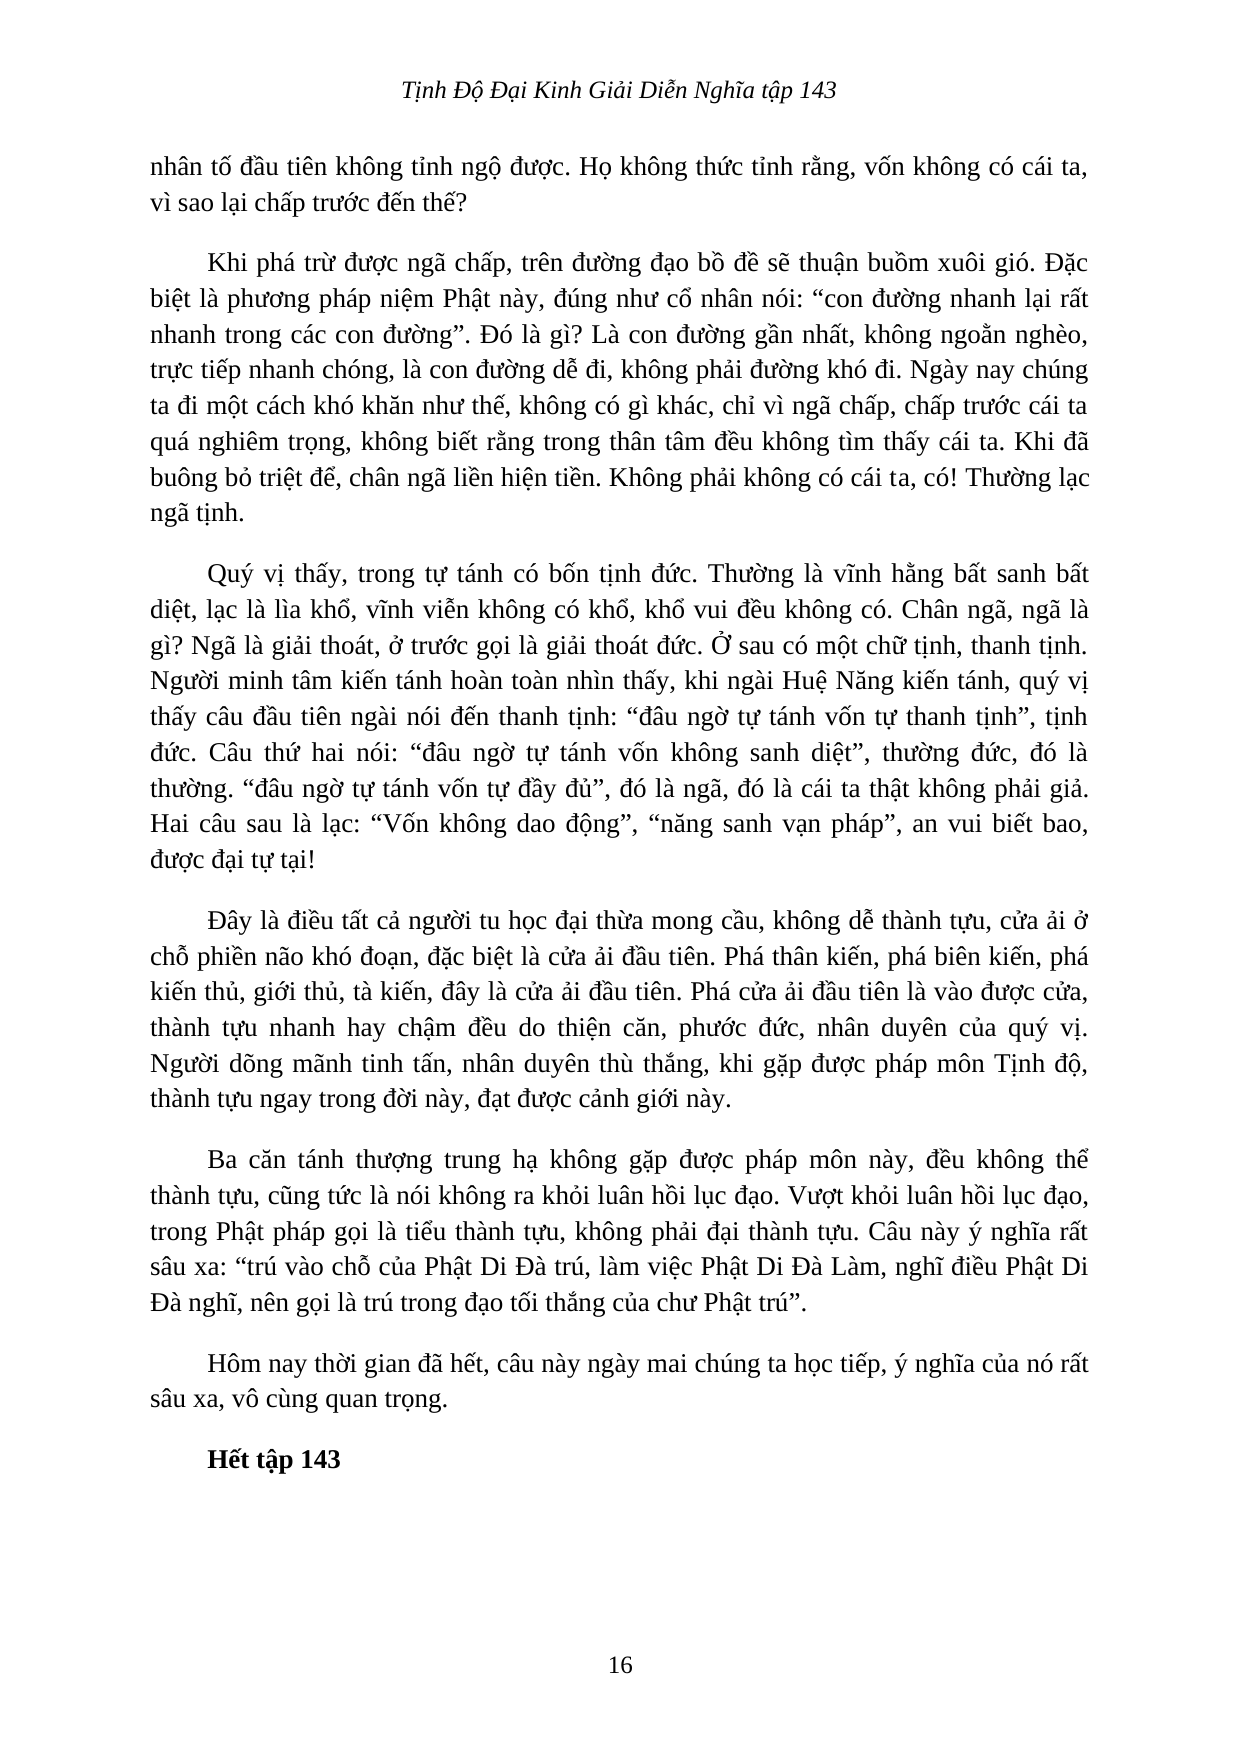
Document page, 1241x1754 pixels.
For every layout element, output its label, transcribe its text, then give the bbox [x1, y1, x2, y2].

text Ba căn tánh thượng trung hạ không gặp được pháp môn này, đều không thể thành tựu, cũng tức là nói không ra khỏi luân hồi lục đạo. Vượt khỏi luân hồi lục đạo, trong Phật pháp gọi là tiểu thành tựu, không phải đại thành tựu. Câu này ý nghĩa rất sâu xa: “trú vào chỗ của Phật Di Đà trú, làm việc Phật Di Đà Làm, nghĩ điều Phật Di Đà nghĩ, nên gọi là trú trong đạo tối thắng của chư Phật trú”. [150, 1143, 1090, 1317]
text Khi phá trừ được ngã chấp, trên đường đạo bồ đề sẽ thuận buồm xuôi gió. Đặc biệt là phương pháp niệm Phật này, đúng như cổ nhân nói: “con đường nhanh lại rất nhanh trong các con đường”. Đó là gì? Là con đường gần nhất, không ngoằn nghèo, trực tiếp nhanh chóng, là con đường dễ đi, không phải đường khó đi. Ngày nay chúng ta đi một cách khó khăn như thế, không có gì khác, chỉ vì ngã chấp, chấp trước cái ta quá nghiêm trọng, không biết rằng trong thân tâm đều không tìm thấy cái ta. Khi đã buông bỏ triệt để, chân ngã liền hiện tiền. Không phải không có cái ta, có! Thường lạc ngã tịnh. [150, 246, 1090, 528]
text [150, 150, 1090, 217]
text Hôm nay thời gian đã hết, câu này ngày mai chúng ta học tiếp, ý nghĩa của nó rất sâu xa, vô cùng quan trọng. [150, 1347, 1090, 1414]
text Quý vị thấy, trong tự tánh có bốn tịnh đức. Thường là vĩnh hằng bất sanh bất diệt, lạc là lìa khổ, vĩnh viễn không có khổ, khổ vui đều không có. Chân ngã, ngã là gì? Ngã là giải thoát, ở trước gọi là giải thoát đức. Ở sau có một chữ tịnh, thanh tịnh. Người minh tâm kiến tánh hoàn toàn nhìn thấy, khi ngài Huệ Năng kiến tánh, quý vị thấy câu đầu tiên ngài nói đến thanh tịnh: “đâu ngờ tự tánh vốn tự thanh tịnh”, tịnh đức. Câu thứ hai nói: “đâu ngờ tự tánh vốn không sanh diệt”, thường đức, đó là thường. “đâu ngờ tự tánh vốn tự đầy đủ”, đó là ngã, đó là cái ta thật không phải giả. Hai câu sau là lạc: “Vốn không dao động”, “năng sanh vạn pháp”, an vui biết bao, được đại tự tại! [150, 557, 1090, 874]
text Hết tập 143 [150, 1443, 1090, 1474]
text Đây là điều tất cả người tu học đại thừa mong cầu, không dễ thành tựu, cửa ải ở chỗ phiền não khó đoạn, đặc biệt là cửa ải đầu tiên. Phá thân kiến, phá biên kiến, phá kiến thủ, giới thủ, tà kiến, đây là cửa ải đầu tiên. Phá cửa ải đầu tiên là vào được cửa, thành tựu nhanh hay chậm đều do thiện căn, phước đức, nhân duyên của quý vị. Người dõng mãnh tinh tấn, nhân duyên thù thắng, khi gặp được pháp môn Tịnh độ, thành tựu ngay trong đời này, đạt được cảnh giới này. [150, 904, 1090, 1114]
